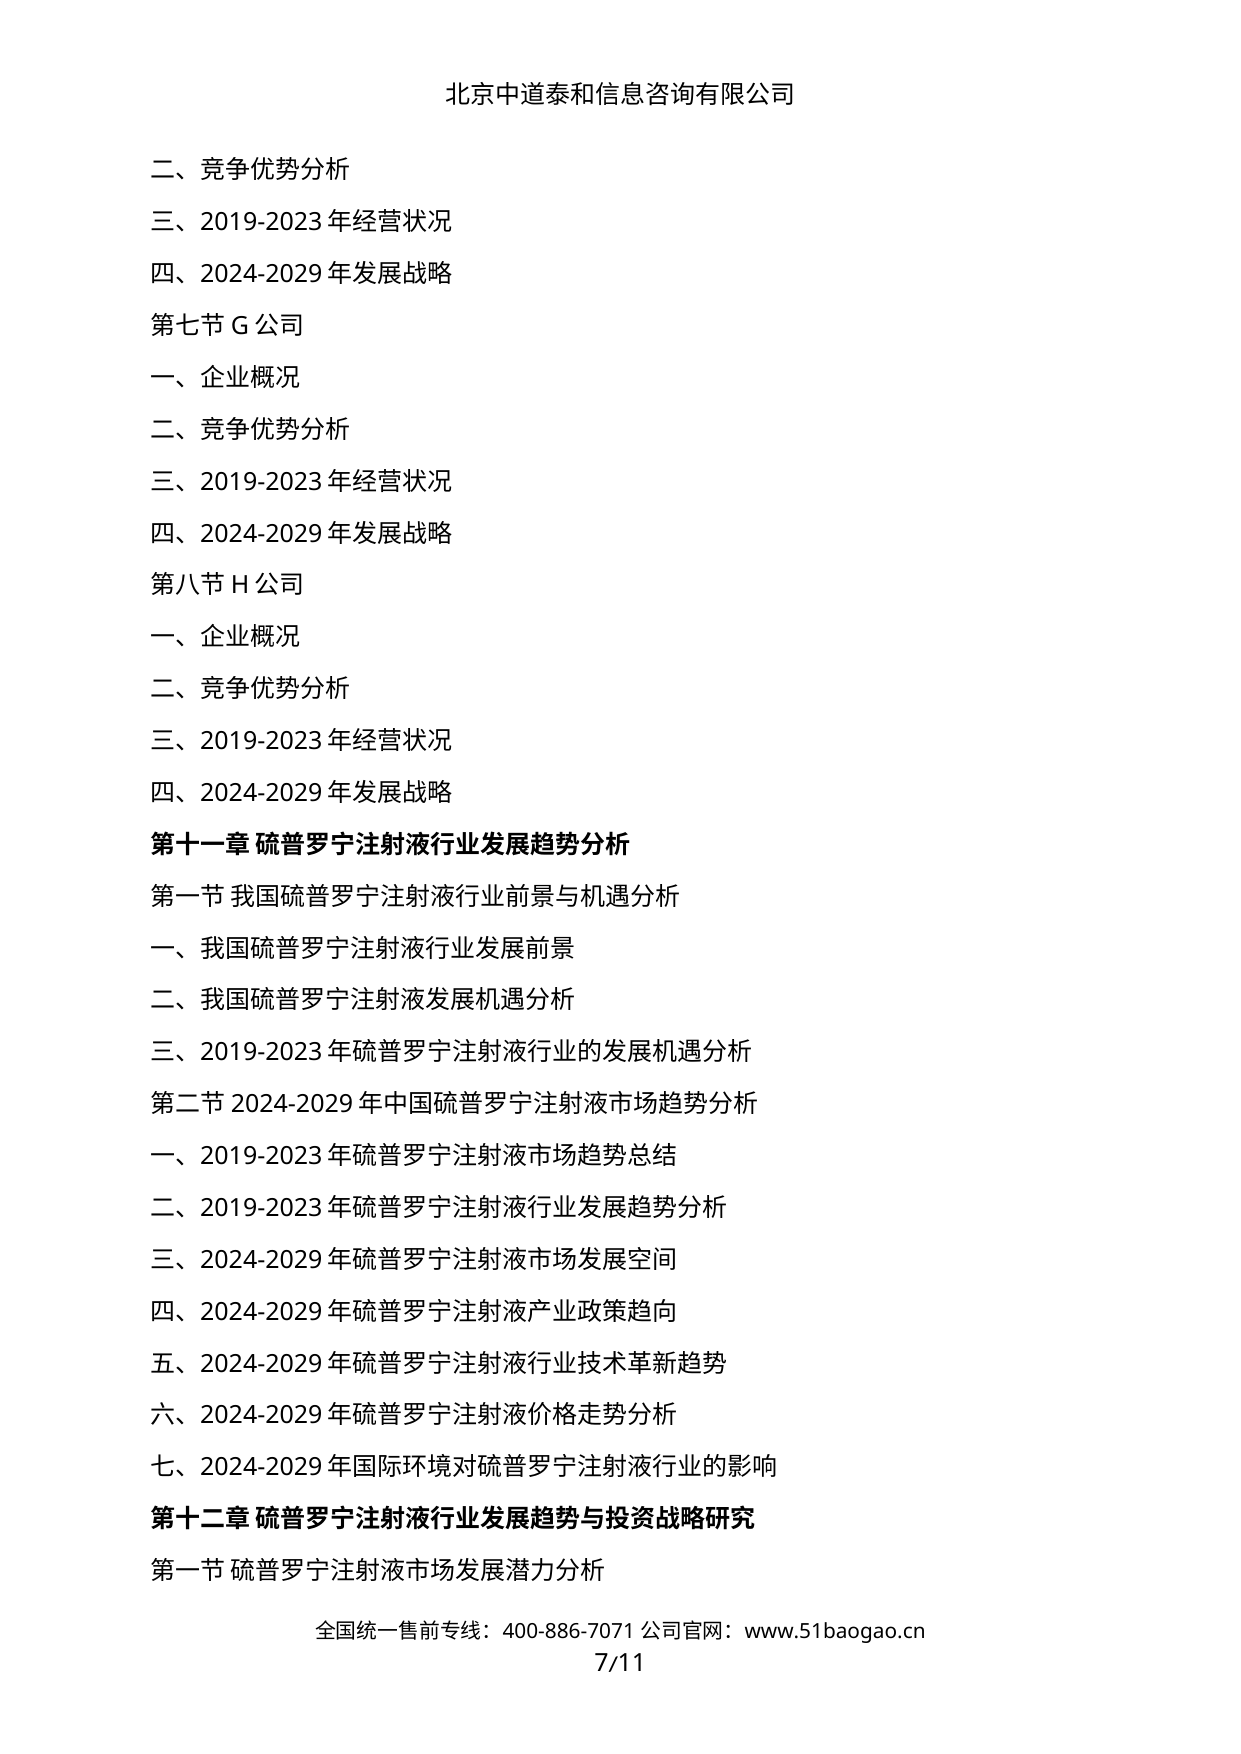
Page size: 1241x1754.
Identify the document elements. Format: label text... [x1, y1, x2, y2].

text 六、2024-2029年硫普罗宁注射液价格走势分析 [150, 1395, 1090, 1431]
text 二、2019-2023年硫普罗宁注射液行业发展趋势分析 [150, 1187, 1090, 1224]
text 二、竞争优势分析 [150, 150, 1090, 186]
text 二、竞争优势分析 [150, 409, 1090, 446]
text 第七节 G公司 [150, 306, 1090, 342]
text 三、2024-2029年硫普罗宁注射液市场发展空间 [150, 1239, 1090, 1276]
text 第十一章 硫普罗宁注射液行业发展趋势分析 [150, 824, 1090, 861]
text 第十二章 硫普罗宁注射液行业发展趋势与投资战略研究 [150, 1499, 1090, 1535]
text 二、竞争优势分析 [150, 669, 1090, 705]
text 二、我国硫普罗宁注射液发展机遇分析 [150, 980, 1090, 1016]
text 一、企业概况 [150, 357, 1090, 394]
text 三、2019-2023年经营状况 [150, 202, 1090, 238]
text 三、2019-2023年硫普罗宁注射液行业的发展机遇分析 [150, 1032, 1090, 1068]
text 第一节 我国硫普罗宁注射液行业前景与机遇分析 [150, 876, 1090, 912]
text 一、2019-2023年硫普罗宁注射液市场趋势总结 [150, 1136, 1090, 1172]
text 第八节 H公司 [150, 565, 1090, 601]
text 一、企业概况 [150, 617, 1090, 653]
text 三、2019-2023年经营状况 [150, 721, 1090, 757]
text 一、我国硫普罗宁注射液行业发展前景 [150, 928, 1090, 964]
text 三、2019-2023年经营状况 [150, 461, 1090, 497]
text 四、2024-2029年发展战略 [150, 513, 1090, 549]
text 四、2024-2029年发展战略 [150, 254, 1090, 290]
text 第二节 2024-2029年中国硫普罗宁注射液市场趋势分析 [150, 1084, 1090, 1120]
text 五、2024-2029年硫普罗宁注射液行业技术革新趋势 [150, 1343, 1090, 1379]
text 四、2024-2029年发展战略 [150, 772, 1090, 809]
text 四、2024-2029年硫普罗宁注射液产业政策趋向 [150, 1291, 1090, 1327]
text 七、2024-2029年国际环境对硫普罗宁注射液行业的影响 [150, 1447, 1090, 1483]
text 第一节 硫普罗宁注射液市场发展潜力分析 [150, 1551, 1090, 1587]
